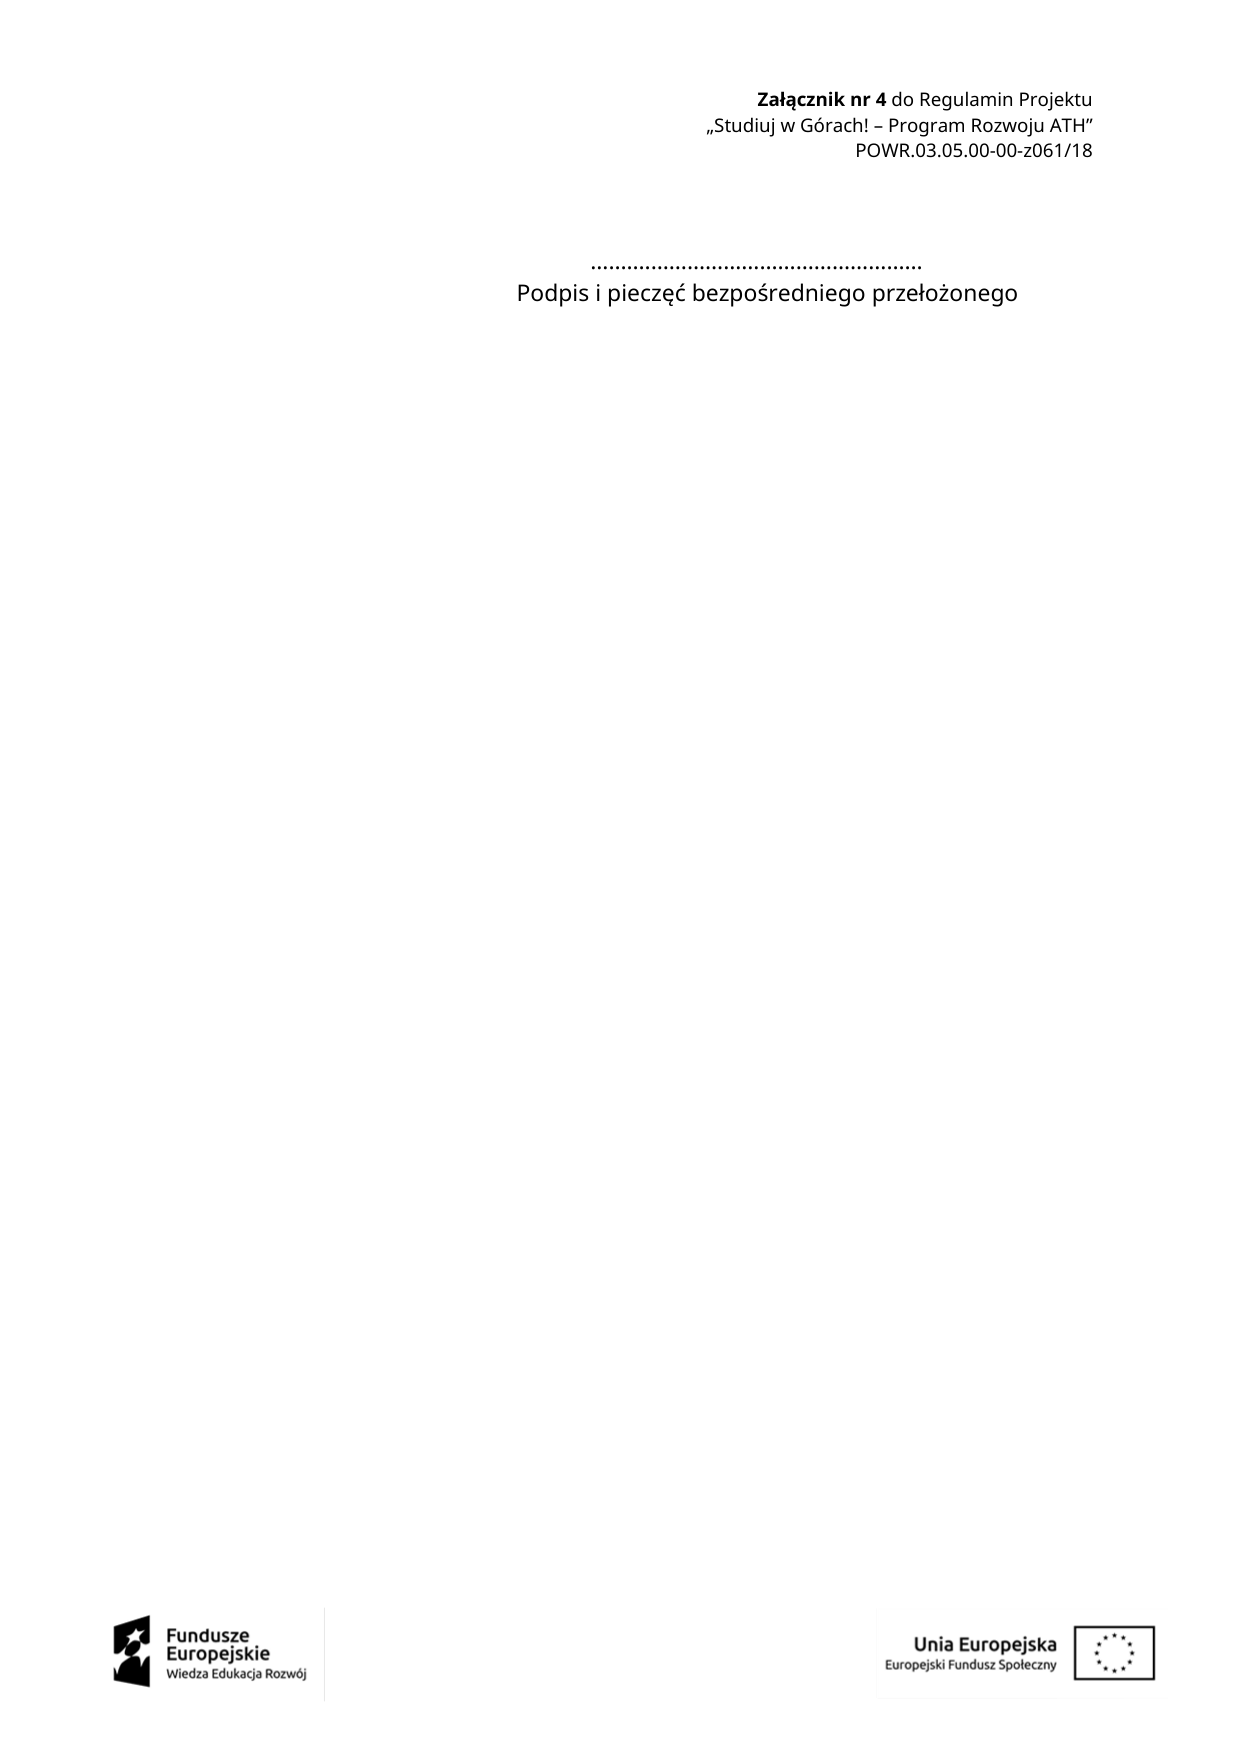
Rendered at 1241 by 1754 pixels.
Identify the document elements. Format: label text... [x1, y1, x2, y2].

text Podpis i pieczęć bezpośredniego przełożonego [148, 277, 1093, 308]
picture [96, 1607, 1169, 1701]
text ….…………………………………………… [148, 245, 1093, 277]
